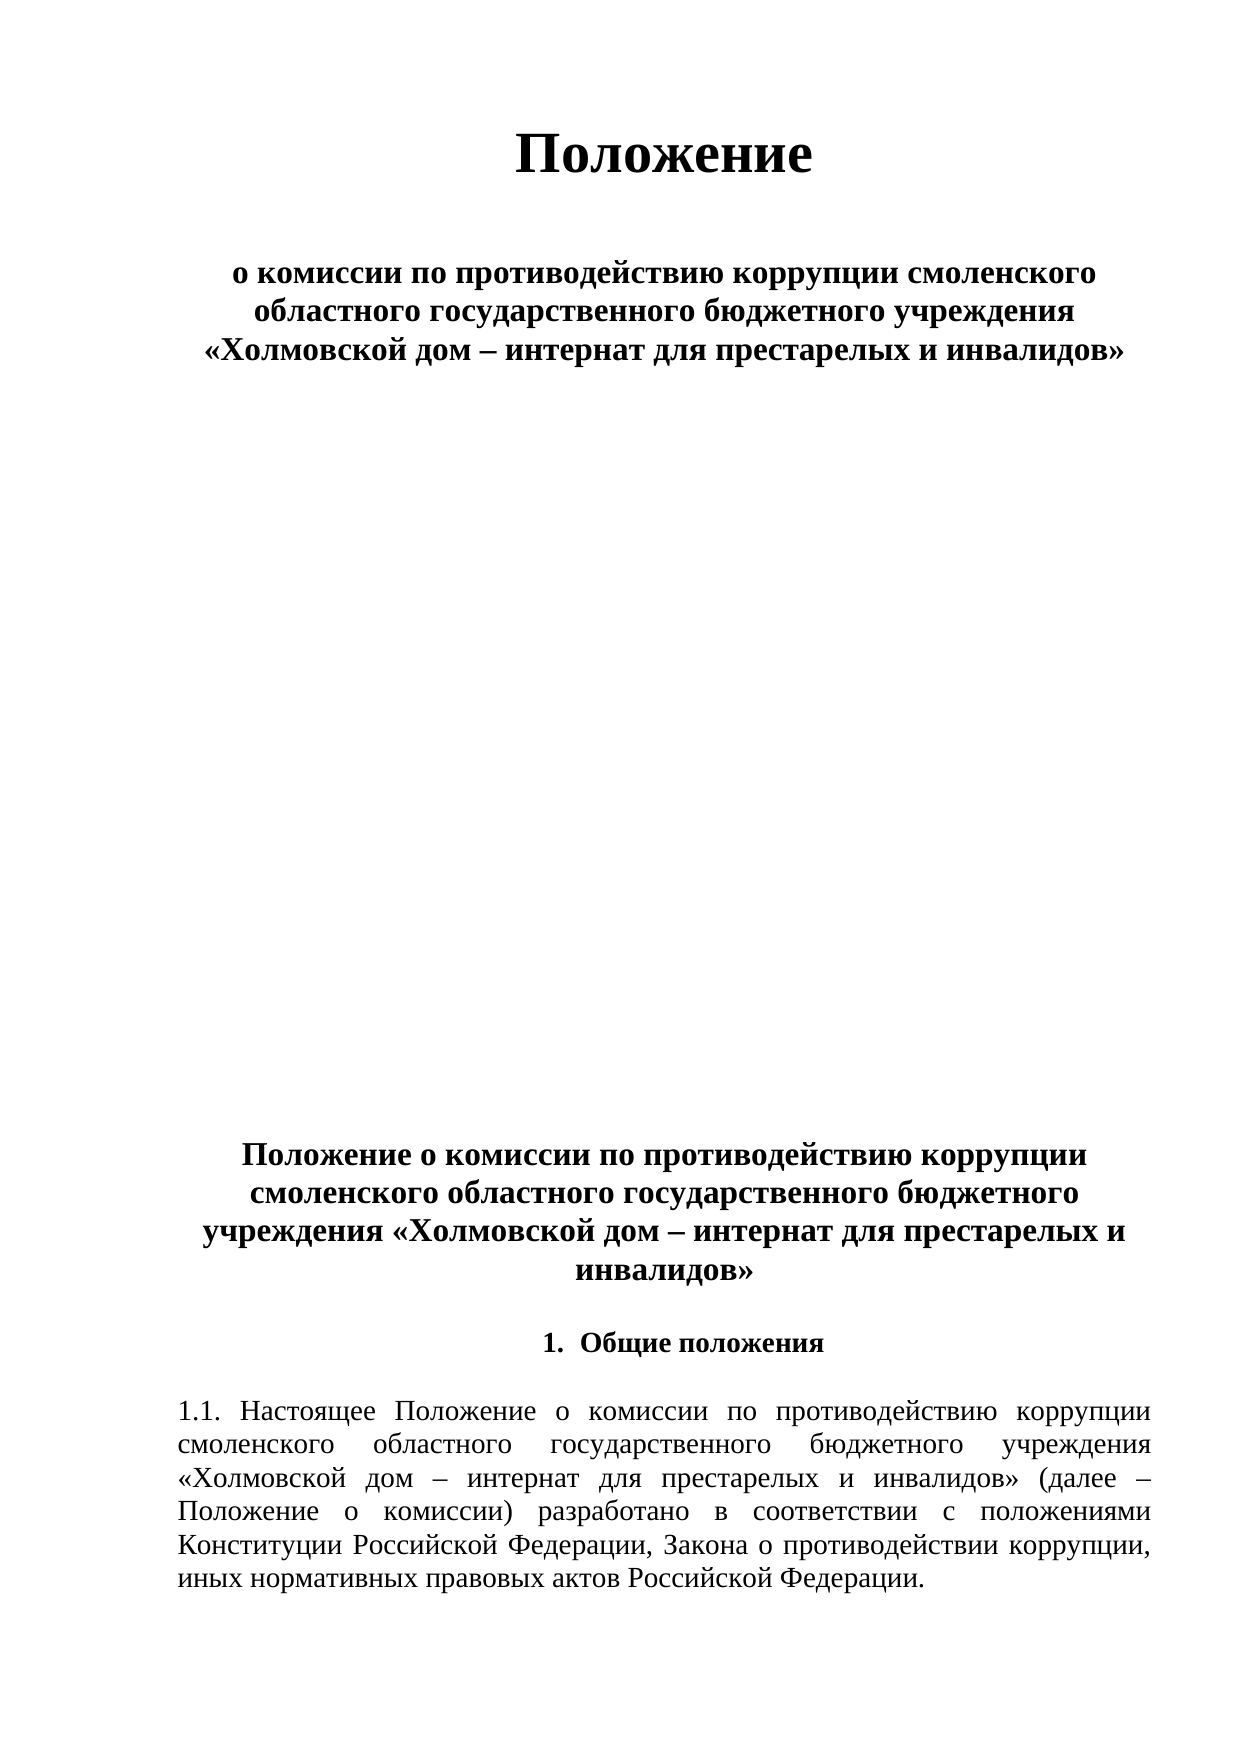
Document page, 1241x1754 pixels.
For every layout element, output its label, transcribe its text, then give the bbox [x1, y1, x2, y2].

text о комиссии по противодействию коррупции смоленского областного государственного бюджетного учреждения «Холмовской дом – интернат для престарелых и инвалидов» [177, 252, 1152, 367]
list Общие положения [215, 1326, 1152, 1359]
text Положение о комиссии по противодействию коррупции смоленского областного государственного бюджетного учреждения «Холмовской дом – интернат для престарелых и инвалидов» [177, 1134, 1152, 1287]
text 1.1. Настоящее Положение о комиссии по противодействию коррупции смоленского областного государственного бюджетного учреждения «Холмовской дом – интернат для престарелых и инвалидов» (далее – Положение о комиссии) разработано в соответствии с положениями Конституции Российской Федерации, Закона о противодействии коррупции, иных нормативных правовых актов Российской Федерации. [177, 1393, 1152, 1594]
text Положение [177, 118, 1152, 185]
